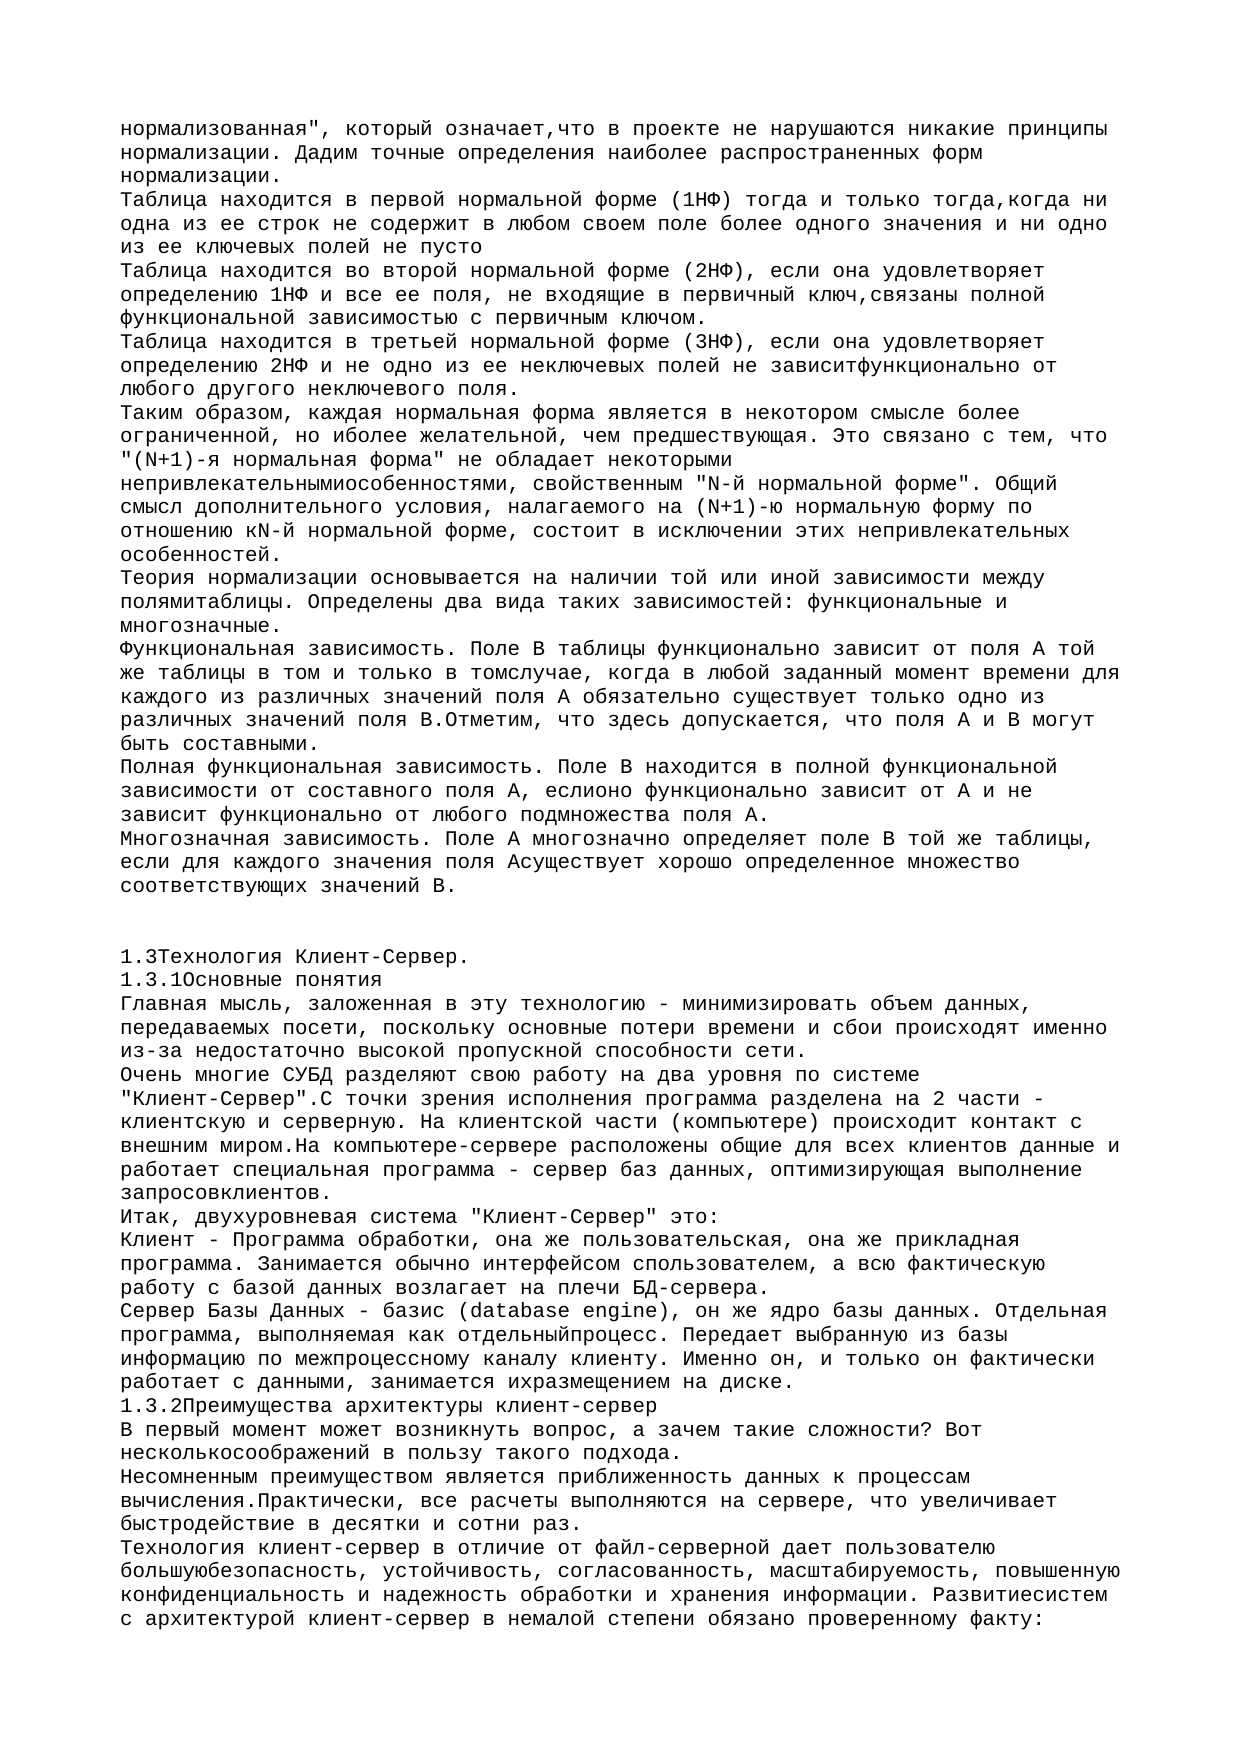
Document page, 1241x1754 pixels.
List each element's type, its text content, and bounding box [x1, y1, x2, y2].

text Клиент - Программа обработки, она же пользовательская, она же прикладная [120, 1229, 1120, 1253]
text отношению кN-й нормальной форме, состоит в исключении этих непривлекательных [120, 520, 1120, 544]
text "(N+1)-я нормальная форма" не обладает некоторыми [120, 449, 1120, 473]
text Многозначная зависимость. Поле А многозначно определяет поле В той же таблицы, [120, 827, 1120, 851]
text с архитектурой клиент-сервер в немалой степени обязано проверенному факту: [120, 1608, 1120, 1631]
text смысл дополнительного условия, налагаемого на (N+1)-ю нормальную форму по [120, 496, 1120, 520]
text 1.3Технология Клиент-Сервер. [120, 946, 1120, 969]
text Сервер Базы Данных - базис (database engine), он же ядро базы данных. Отдельная [120, 1300, 1120, 1324]
text передаваемых посети, поскольку основные потери времени и сбои происходят именно [120, 1017, 1120, 1040]
text из-за недостаточно высокой пропускной способности сети. [120, 1040, 1120, 1064]
text Таким образом, каждая нормальная форма является в некотором смысле более [120, 402, 1120, 426]
text Таблица находится в первой нормальной форме (1НФ) тогда и только тогда,когда ни [120, 189, 1120, 213]
text информацию по межпроцессному каналу клиенту. Именно он, и только он фактически [120, 1348, 1120, 1371]
text ограниченной, но иболее желательной, чем предшествующая. Это связано с тем, что [120, 426, 1120, 449]
text соответствующих значений В. [120, 875, 1120, 898]
text клиентскую и серверную. На клиентской части (компьютере) происходит контакт с [120, 1111, 1120, 1135]
text же таблицы в том и только в томслучае, когда в любой заданный момент времени для [120, 662, 1120, 686]
text 1.3.2Преимущества архитектуры клиент-сервер [120, 1395, 1120, 1419]
text несколькосоображений в пользу такого подхода. [120, 1442, 1120, 1466]
text большуюбезопасность, устойчивость, согласованность, масштабируемость, повышенную [120, 1561, 1120, 1584]
text Очень многие СУБД разделяют свою работу на два уровня по системе [120, 1064, 1120, 1088]
text любого другого неключевого поля. [120, 378, 1120, 402]
text определению 1НФ и все ее поля, не входящие в первичный ключ,связаны полной [120, 284, 1120, 307]
text многозначные. [120, 615, 1120, 638]
text быстродействие в десятки и сотни раз. [120, 1513, 1120, 1537]
text вычисления.Практически, все расчеты выполняются на сервере, что увеличивает [120, 1489, 1120, 1513]
text Главная мысль, заложенная в эту технологию - минимизировать объем данных, [120, 993, 1120, 1017]
text конфиденциальность и надежность обработки и хранения информации. Развитиесистем [120, 1584, 1120, 1608]
text "Клиент-Сервер".С точки зрения исполнения программа разделена на 2 части - [120, 1088, 1120, 1111]
text внешним миром.На компьютере-сервере расположены общие для всех клиентов данные и [120, 1135, 1120, 1158]
text Функциональная зависимость. Поле В таблицы функционально зависит от поля А той [120, 638, 1120, 662]
text из ее ключевых полей не пусто [120, 236, 1120, 260]
text зависимости от составного поля А, еслионо функционально зависит от А и не [120, 780, 1120, 804]
text работает с данными, занимается ихразмещением на диске. [120, 1371, 1120, 1395]
text Технология клиент-сервер в отличие от файл-серверной дает пользователю [120, 1537, 1120, 1561]
text быть составными. [120, 733, 1120, 757]
text одна из ее строк не содержит в любом своем поле более одного значения и ни одно [120, 213, 1120, 236]
text программа. Занимается обычно интерфейсом спользователем, а всю фактическую [120, 1253, 1120, 1277]
text программа, выполняемая как отдельныйпроцесс. Передает выбранную из базы [120, 1324, 1120, 1348]
text Несомненным преимуществом является приближенность данных к процессам [120, 1466, 1120, 1489]
text Полная функциональная зависимость. Поле В находится в полной функциональной [120, 757, 1120, 780]
text запросовклиентов. [120, 1182, 1120, 1206]
text особенностей. [120, 544, 1120, 567]
text определению 2НФ и не одно из ее неключевых полей не зависитфункционально от [120, 354, 1120, 378]
text Таблица находится во второй нормальной форме (2НФ), если она удовлетворяет [120, 260, 1120, 284]
text работает специальная программа - сервер баз данных, оптимизирующая выполнение [120, 1158, 1120, 1182]
text 1.3.1Основные понятия [120, 969, 1120, 993]
text Таблица находится в третьей нормальной форме (3НФ), если она удовлетворяет [120, 331, 1120, 354]
text каждого из различных значений поля А обязательно существует только одно из [120, 686, 1120, 709]
text нормализации. [120, 165, 1120, 189]
text различных значений поля В.Отметим, что здесь допускается, что поля А и В могут [120, 709, 1120, 733]
text функциональной зависимостью с первичным ключом. [120, 307, 1120, 331]
text непривлекательнымиособенностями, свойственным "N-й нормальной форме". Общий [120, 473, 1120, 496]
text если для каждого значения поля Асуществует хорошо определенное множество [120, 851, 1120, 875]
text зависит функционально от любого подмножества поля А. [120, 804, 1120, 827]
text нормализации. Дадим точные определения наиболее распространенных форм [120, 142, 1120, 165]
text нормализованная", который означает,что в проекте не нарушаются никакие принципы [120, 118, 1120, 142]
text работу с базой данных возлагает на плечи БД-сервера. [120, 1277, 1120, 1300]
text Теория нормализации основывается на наличии той или иной зависимости между [120, 567, 1120, 591]
text полямитаблицы. Определены два вида таких зависимостей: функциональные и [120, 591, 1120, 615]
text Итак, двухуровневая система "Клиент-Сервер" это: [120, 1206, 1120, 1229]
text В первый момент может возникнуть вопрос, а зачем такие сложности? Вот [120, 1419, 1120, 1442]
